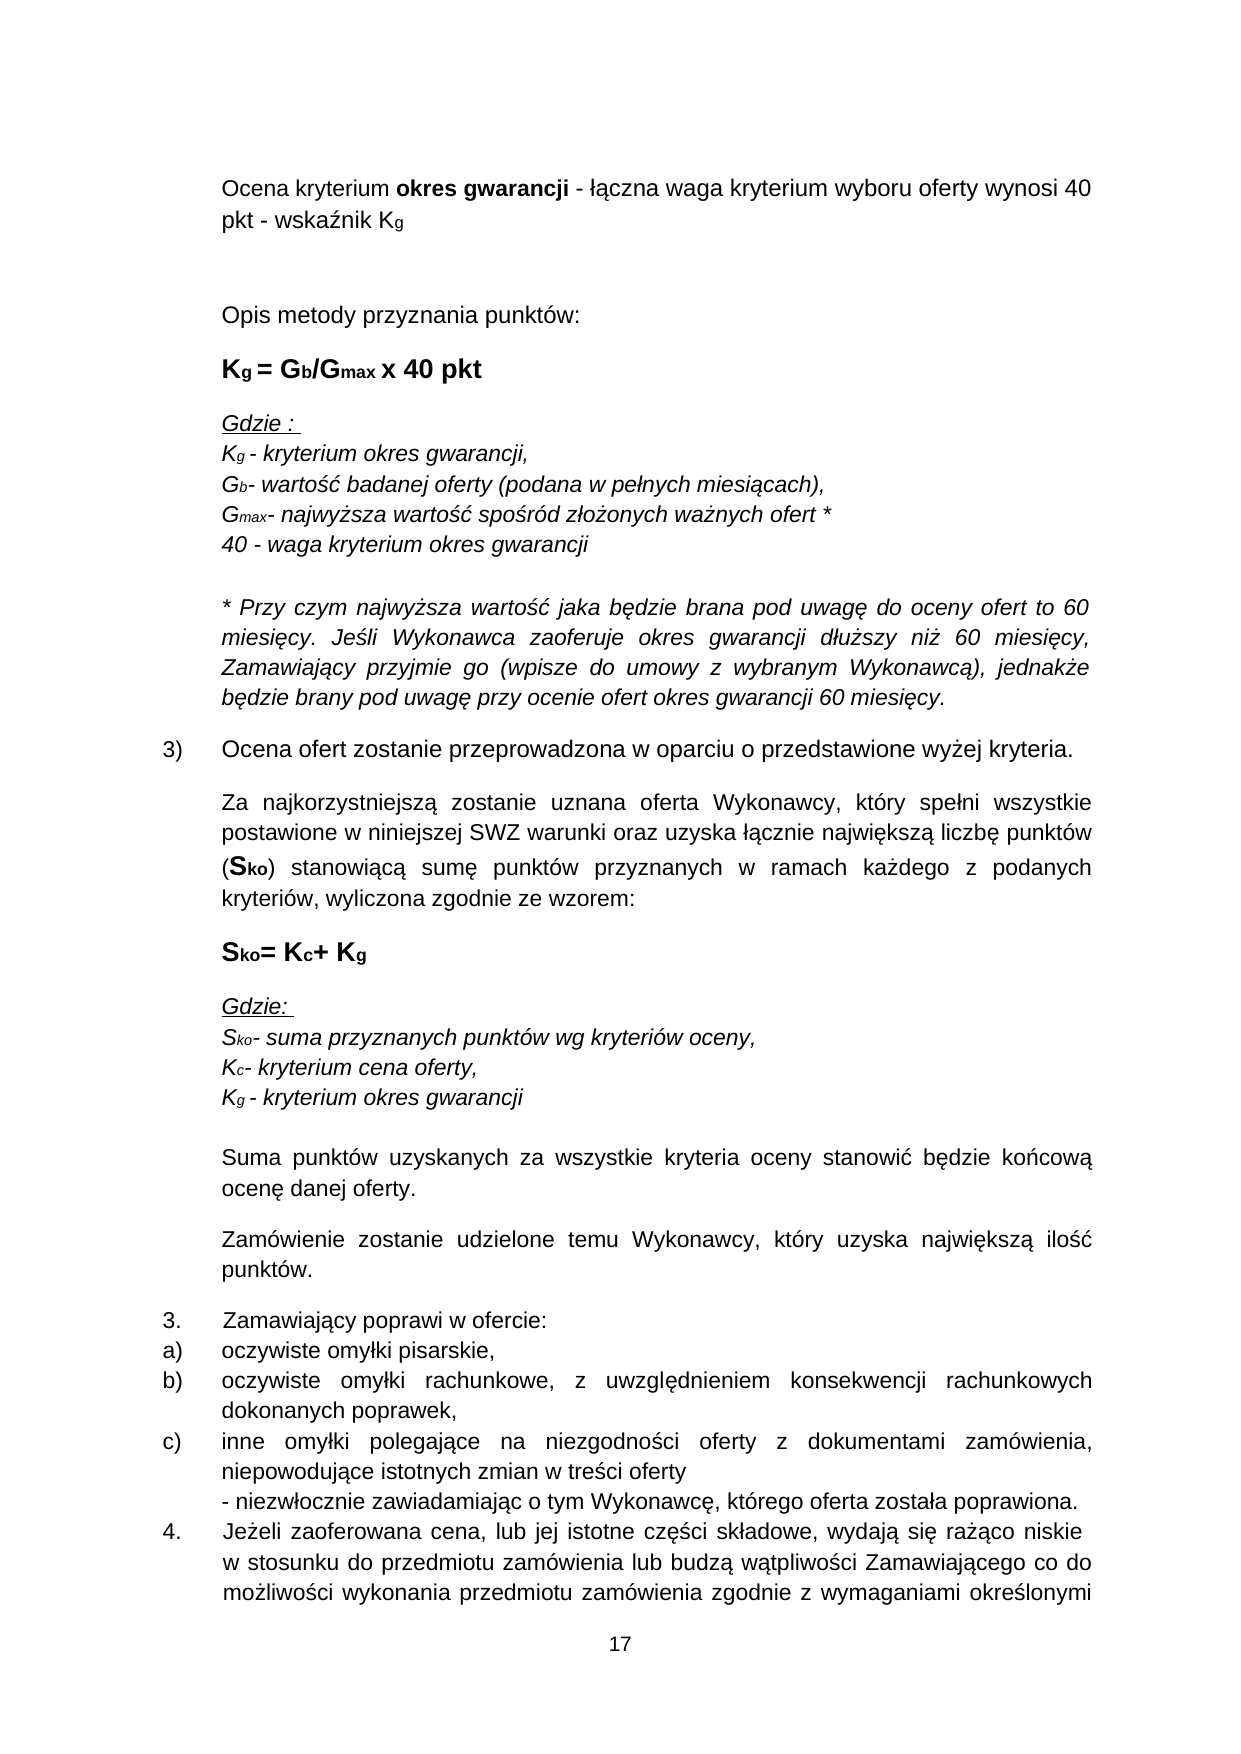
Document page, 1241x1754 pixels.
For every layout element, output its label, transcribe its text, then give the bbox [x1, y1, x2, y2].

text Gdzie: [148, 993, 1093, 1019]
text - niezwłocznie zawiadamiając o tym Wykonawcę, którego oferta została poprawiona. [148, 1488, 1093, 1514]
text Zamówienie zostanie udzielone temu Wykonawcy, który uzyska największą ilość punktów. [221, 1226, 1093, 1282]
list inne omyłki polegające na niezgodności oferty z dokumentami zamówienia, niepowodujące istotnych zmian w treści oferty [162, 1428, 1093, 1484]
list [162, 1518, 1093, 1605]
text Gdzie : [148, 410, 1093, 437]
text Gb- wartość badanej oferty (podana w pełnych miesiącach), [148, 471, 1093, 497]
text Sko= Kc+ Kg [148, 936, 1093, 968]
list oczywiste omyłki rachunkowe, z uwzględnieniem konsekwencji rachunkowych dokonanych poprawek, [162, 1367, 1093, 1424]
text Kg = Gb/Gmax x 40 pkt [148, 353, 1093, 385]
text Za najkorzystniejszą zostanie uznana oferta Wykonawcy, który spełni wszystkie postawione w niniejszej SWZ warunki oraz uzyska łącznie największą liczbę punktów (Sko) stanowiącą sumę punktów przyznanych w ramach każdego z podanych kryteriów, wyliczona zgodnie ze wzorem: [221, 789, 1093, 912]
list oczywiste omyłki pisarskie, [162, 1337, 1093, 1363]
text Kc- kryterium cena oferty, [148, 1054, 1093, 1080]
text Kg - kryterium okres gwarancji [148, 1084, 1093, 1110]
list Zamawiający poprawi w ofercie: [162, 1307, 1093, 1333]
text Kg - kryterium okres gwarancji, [148, 440, 1093, 467]
text Opis metody przyznania punktów: [148, 301, 1093, 328]
text * Przy czym najwyższa wartość jaka będzie brana pod uwagę do oceny ofert to 60 miesięcy. Jeśli Wykonawca zaoferuje okres gwarancji dłuższy niż 60 miesięcy, Zamawiający przyjmie go (wpisze do umowy z wybranym Wykonawcą), jednakże będzie brany pod uwagę przy ocenie ofert okres gwarancji 60 miesięcy. [221, 593, 1093, 710]
text Ocena kryterium okres gwarancji - łączna waga kryterium wyboru oferty wynosi 40 pkt - wskaźnik Kg [221, 174, 1093, 233]
text Suma punktów uzyskanych za wszystkie kryteria oceny stanowić będzie końcową ocenę danej oferty. [221, 1144, 1093, 1201]
text 40 - waga kryterium okres gwarancji [148, 531, 1093, 557]
text Sko- suma przyznanych punktów wg kryteriów oceny, [148, 1023, 1093, 1050]
list Ocena ofert zostanie przeprowadzona w oparciu o przedstawione wyżej kryteria. [162, 735, 1093, 763]
text Gmax- najwyższa wartość spośród złożonych ważnych ofert * [148, 501, 1093, 527]
